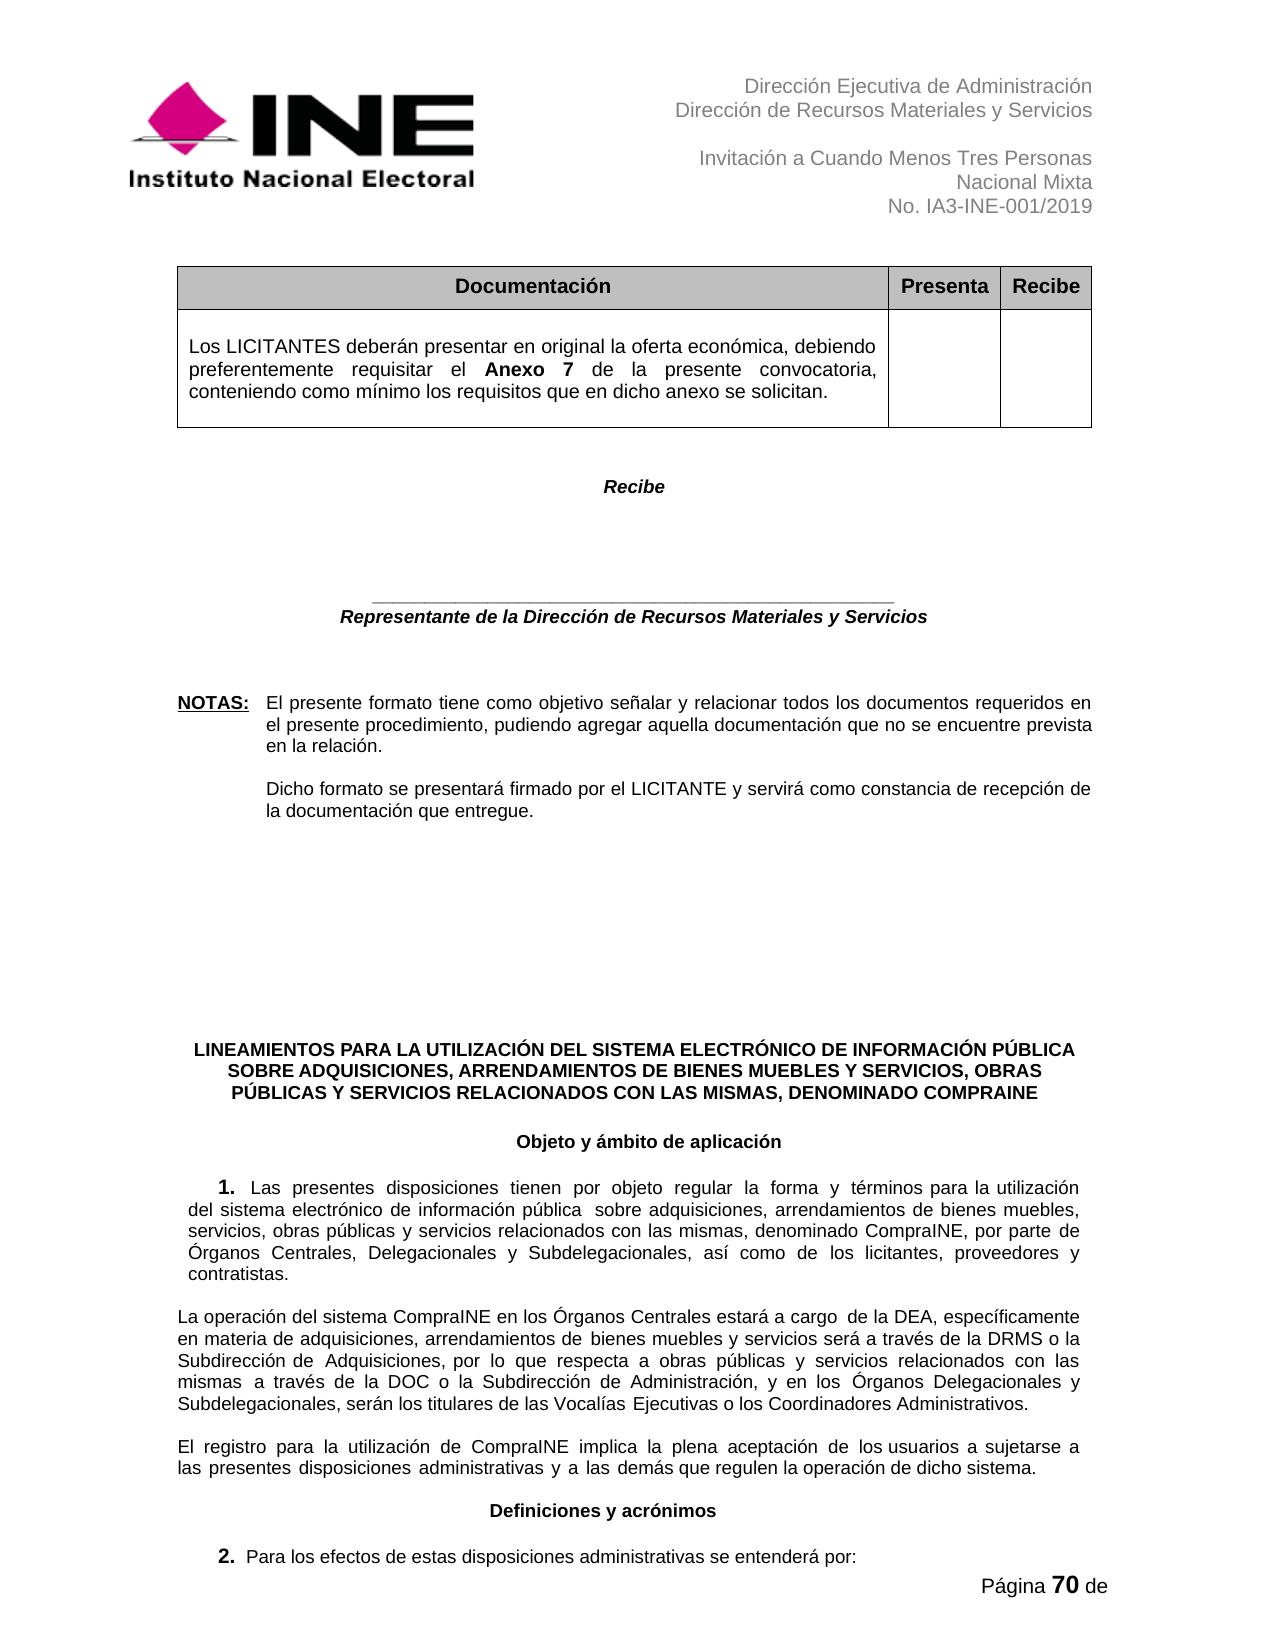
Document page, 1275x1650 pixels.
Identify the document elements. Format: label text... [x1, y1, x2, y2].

list Las presentes disposiciones tienen por objeto regular la forma y términos para la utilización del sistema electrónico de información pública sobre adquisiciones, arrendamientos de bienes muebles, servicios, obras públicas y servicios relacionados con las mismas, denominado CompraINE, por parte de Órganos Centrales, Delegacionales y Subdelegacionales, así como de los licitantes, proveedores y contratistas. [188, 1174, 1080, 1285]
text Recibe [177, 476, 1092, 498]
list Para los efectos de estas disposiciones administrativas se entenderá por: [218, 1543, 1092, 1567]
text Representante de la Dirección de Recursos Materiales y Servicios [177, 606, 1092, 627]
table_cell [1001, 310, 1091, 427]
text La operación del sistema CompraINE en los Órganos Centrales estará a cargo de la DEA, específicamente en materia de adquisiciones, arrendamientos de bienes muebles y servicios será a través de la DRMS o la Subdirección de Adquisiciones, por lo que respecta a obras públicas y servicios relacionados con las mismas a través de la DOC o la Subdirección de Administración, y en los Órganos Delegacionales y Subdelegacionales, serán los titulares de las Vocalías Ejecutivas o los Coordinadores Administrativos. [177, 1306, 1080, 1414]
text Objeto y ámbito de aplicación [269, 1131, 1028, 1153]
table_cell Los LICITANTES deberán presentar en original la oferta económica, debiendo preferentemente requisitar el Anexo 7 de la presente convocatoria, conteniendo como mínimo los requisitos que en dicho anexo se solicitan. [178, 310, 888, 427]
text __________________________________________________ [177, 584, 1092, 606]
text NOTAS: El presente formato tiene como objetivo señalar y relacionar todos los documentos requeridos en el presente procedimiento, pudiendo agregar aquella documentación que no se encuentre prevista en la relación. [177, 692, 1092, 757]
subtitle Definiciones y acrónimos [177, 1500, 1028, 1522]
table_header Documentación [178, 267, 888, 309]
table_header Presenta [889, 267, 1000, 309]
table_cell [889, 310, 1000, 427]
picture [129, 82, 474, 187]
text Dicho formato se presentará firmado por el LICITANTE y servirá como constancia de recepción de la documentación que entregue. [266, 778, 1092, 821]
table_header Recibe [1001, 267, 1091, 309]
text El registro para la utilización de CompraINE implica la plena aceptación de los usuarios a sujetarse a las presentes disposiciones administrativas y a las demás que regulen la operación de dicho sistema. [177, 1436, 1080, 1479]
subtitle LINEAMIENTOS PARA LA UTILIZACIÓN DEL SISTEMA ELECTRÓNICO DE INFORMACIÓN PÚBLICA SOBRE ADQUISICIONES, ARRENDAMIENTOS DE BIENES MUEBLES Y SERVICIOS, OBRAS PÚBLICAS Y SERVICIOS RELACIONADOS CON LAS MISMAS, DENOMINADO COMPRAINE [177, 1039, 1092, 1103]
